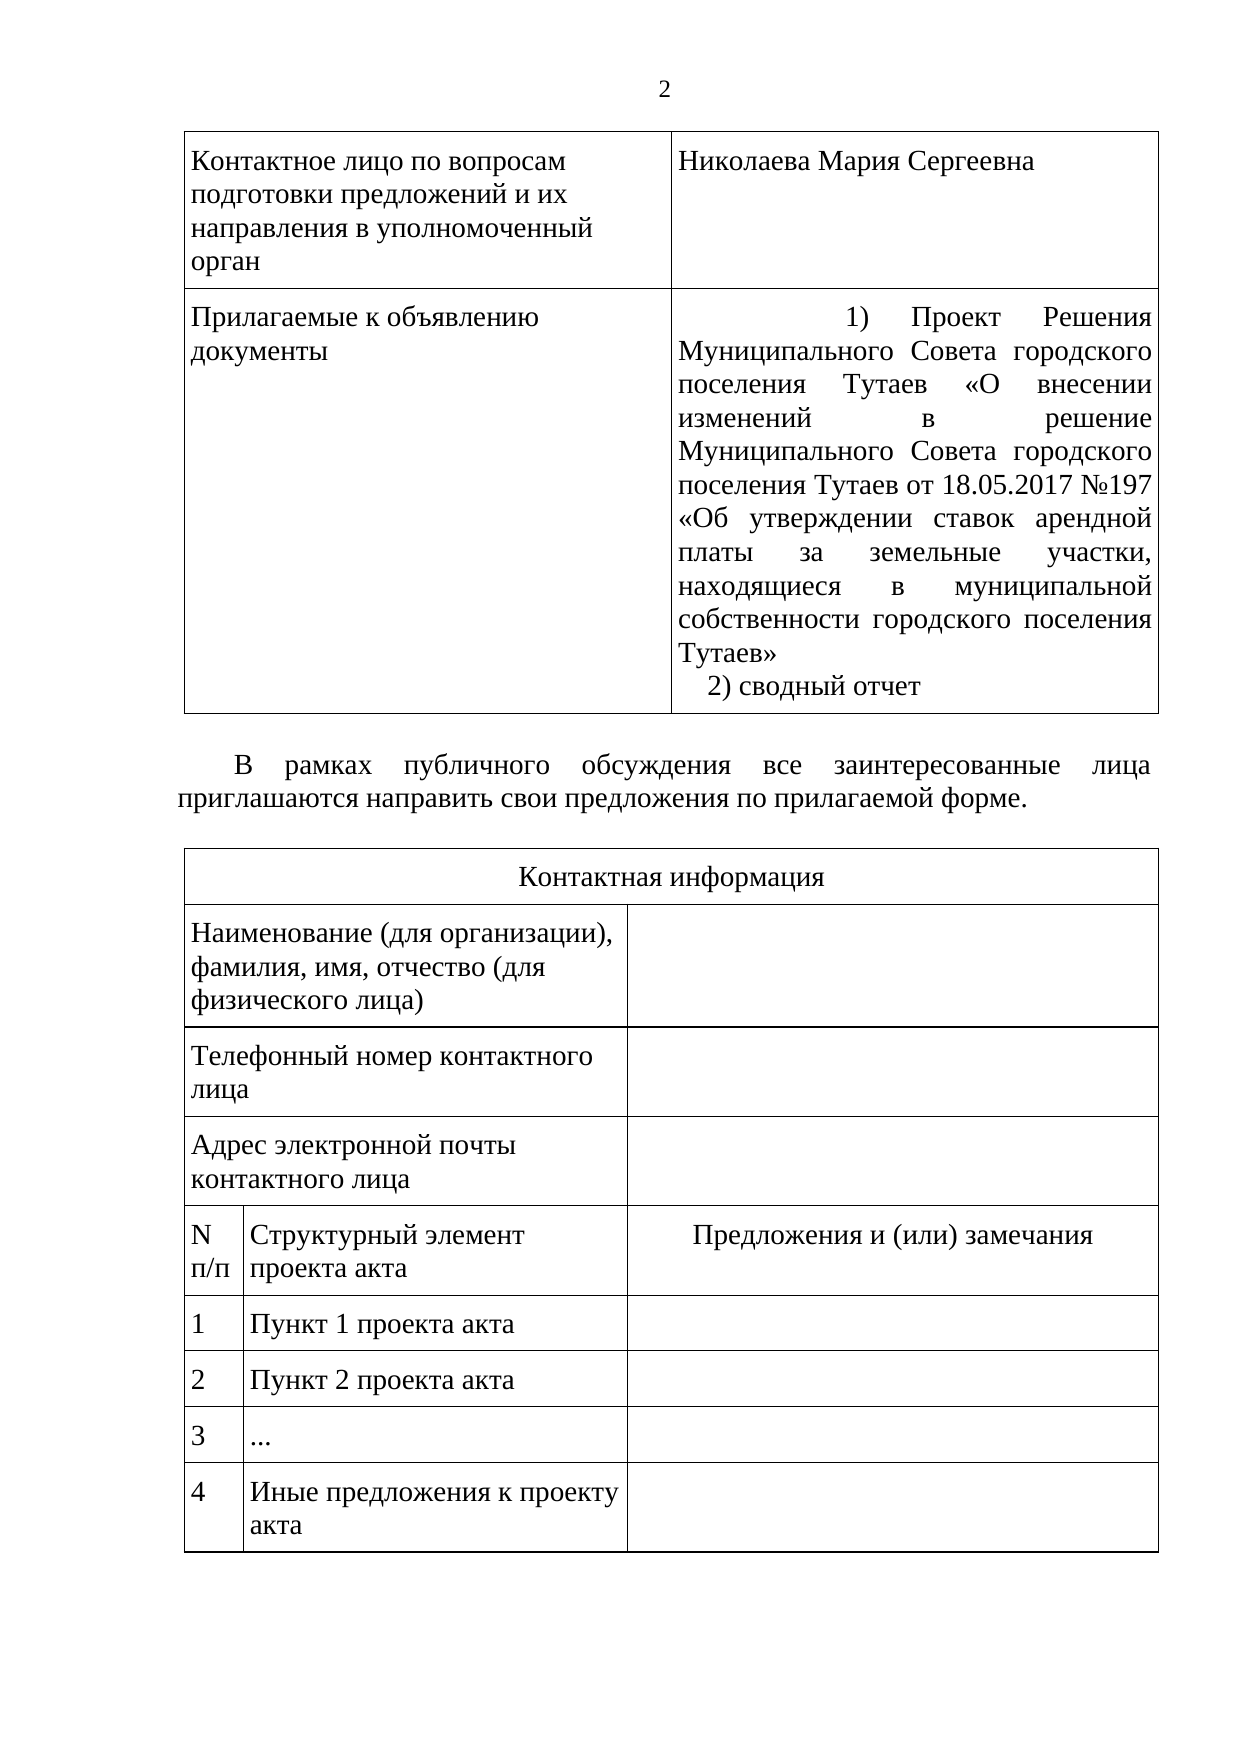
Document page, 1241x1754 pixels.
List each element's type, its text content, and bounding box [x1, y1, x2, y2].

table_cell 1 [185, 1296, 243, 1350]
table_cell Иные предложения к проекту акта [244, 1463, 627, 1551]
table_cell Пункт 2 проекта акта [244, 1351, 627, 1406]
table_cell 3 [185, 1407, 243, 1462]
table_header Контактная информация [185, 849, 1158, 903]
table_cell 2 [185, 1351, 243, 1406]
table_cell Структурный элемент проекта акта [244, 1206, 627, 1294]
table_cell 1) Проект Решения Муниципального Совета городского поселения Тутаев «О внесении изменений в решение Муниципального Совета городского поселения Тутаев от 18.05.2017 №197 «Об утверждении ставок арендной платы за земельные участки, находящиеся в муниципальной собственности городского поселения Тутаев» 2) сводный отчет [672, 289, 1158, 712]
table_cell Николаева Мария Сергеевна [672, 132, 1158, 288]
table_cell [628, 905, 1158, 1026]
table_cell Предложения и (или) замечания [628, 1206, 1158, 1294]
table_cell N п/п [185, 1206, 243, 1294]
table_cell 4 [185, 1463, 243, 1551]
table_cell [628, 1117, 1158, 1205]
table_cell Наименование (для организации), фамилия, имя, отчество (для физического лица) [185, 905, 627, 1026]
table_cell [628, 1296, 1158, 1350]
text В рамках публичного обсуждения все заинтересованные лица приглашаются направить свои предложения по прилагаемой форме. [177, 747, 1152, 814]
table_cell Прилагаемые к объявлению документы [185, 289, 671, 712]
table_cell Контактное лицо по вопросам подготовки предложений и их направления в уполномоченный орган [185, 132, 671, 288]
table_cell [628, 1351, 1158, 1406]
table_cell [628, 1407, 1158, 1462]
table_cell [628, 1463, 1158, 1551]
table_cell [628, 1028, 1158, 1116]
table_cell ... [244, 1407, 627, 1462]
table_cell Телефонный номер контактного лица [185, 1028, 627, 1116]
table_cell Адрес электронной почты контактного лица [185, 1117, 627, 1205]
table_cell Пункт 1 проекта акта [244, 1296, 627, 1350]
